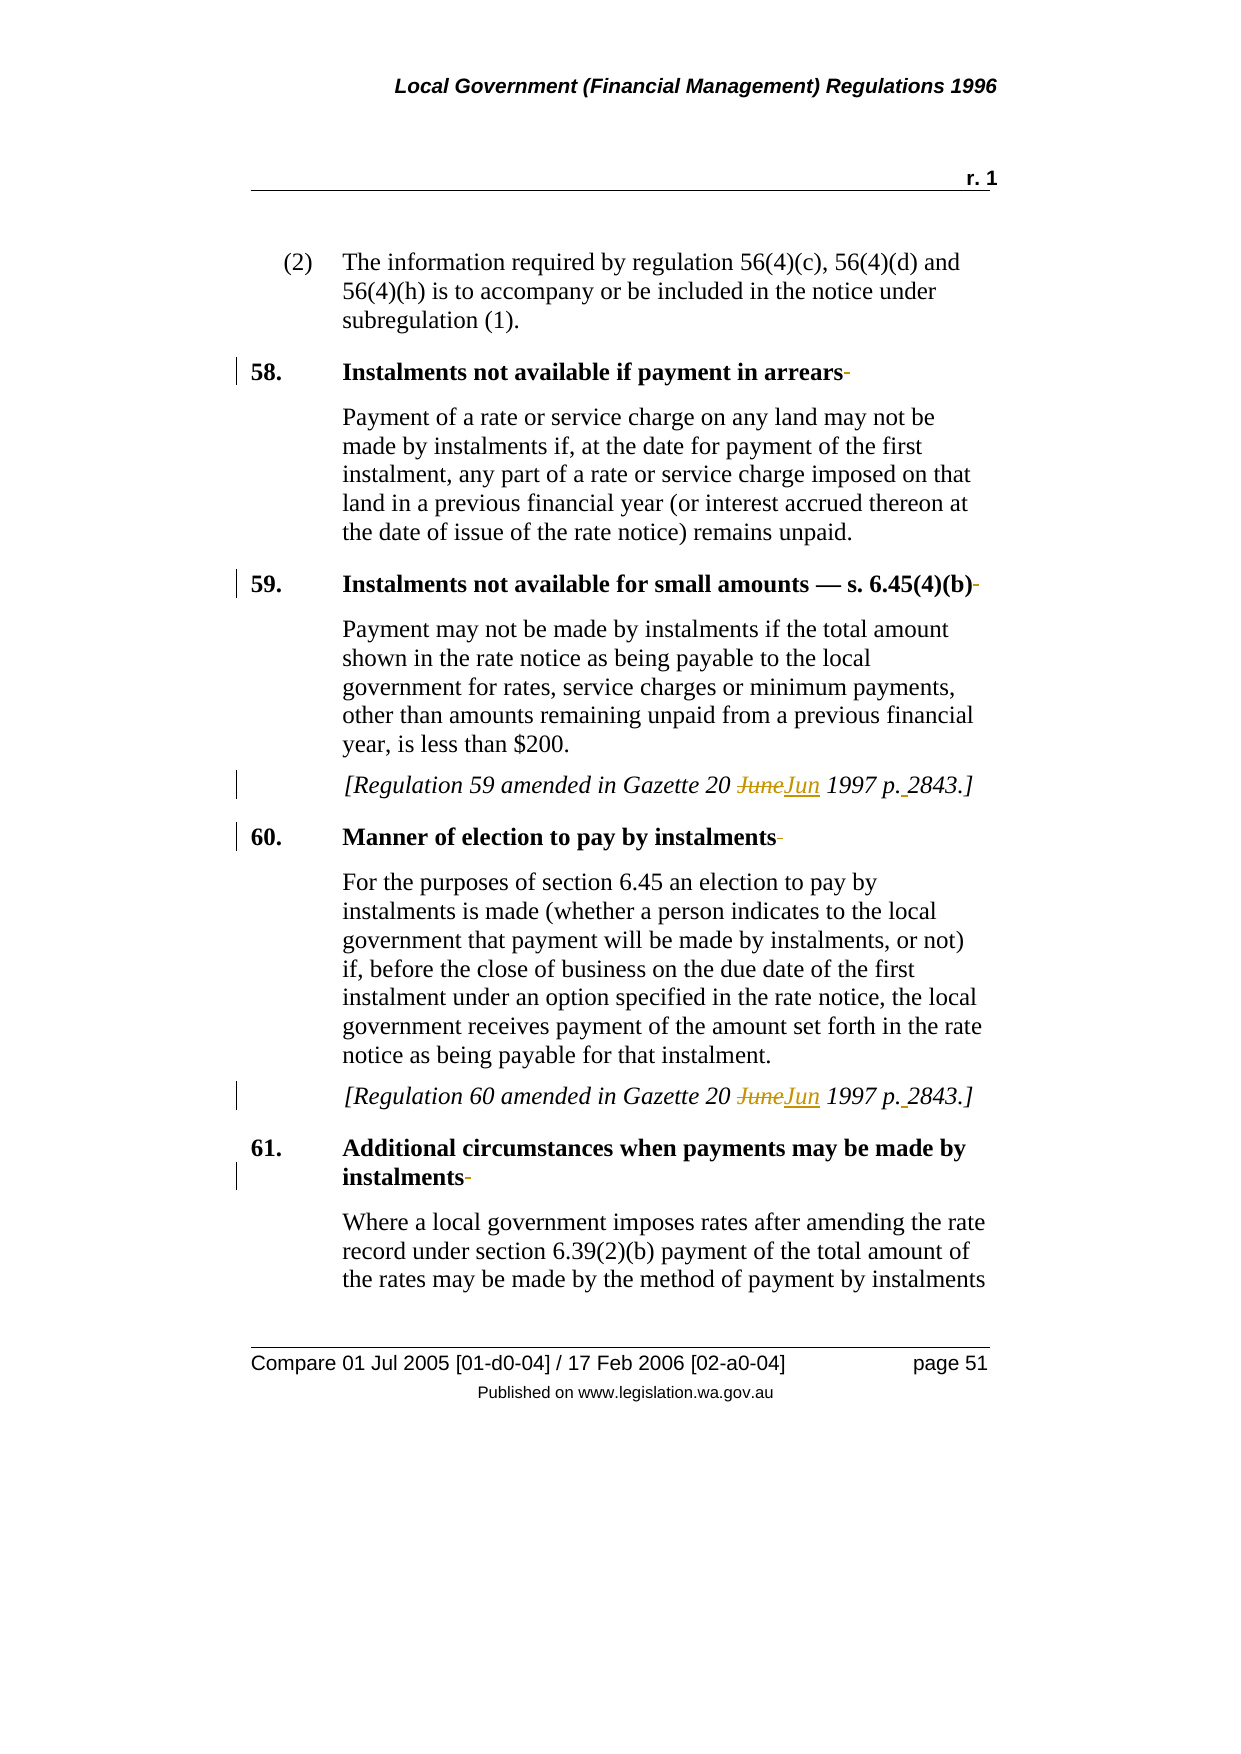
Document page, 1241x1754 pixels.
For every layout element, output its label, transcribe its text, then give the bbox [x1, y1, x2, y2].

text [251, 1207, 990, 1293]
text Payment of a rate or service charge on any land may not be made by instalments if, at the date for payment of the first instalment, any part of a rate or service charge imposed on that land in a previous financial year (or interest accrued thereon at the date of issue of the rate notice) remains unpaid. [251, 402, 990, 546]
text [Regulation 60 amended in Gazette 20 1997 p.2843.] [251, 1081, 990, 1110]
text For the purposes of section 6.45 an election to pay by instalments is made (whether a person indicates to the local government that payment will be made by instalments, or not) if, before the close of business on the due date of the first instalment under an option specified in the rate notice, the local government receives payment of the amount set forth in the rate notice as being payable for that instalment. [251, 867, 990, 1069]
subtitle 59. Instalments not available for small amounts — s. 6.45(4)(b) [251, 569, 990, 597]
subtitle 60. Manner of election to pay by instalments [251, 822, 990, 851]
text [Regulation 59 amended in Gazette 20 1997 p.2843.] [251, 770, 990, 799]
subtitle 58. Instalments not available if payment in arrears [251, 357, 990, 385]
subtitle 61. Additional circumstances when payments may be made by instalments [251, 1133, 990, 1190]
text (2) The information required by regulation 56(4)(c), 56(4)(d) and 56(4)(h) is to accompany or be included in the notice under subregulation (1). [251, 247, 990, 334]
text Payment may not be made by instalments if the total amount shown in the rate notice as being payable to the local government for rates, service charges or minimum payments, other than amounts remaining unpaid from a previous financial year, is less than $200. [251, 614, 990, 758]
